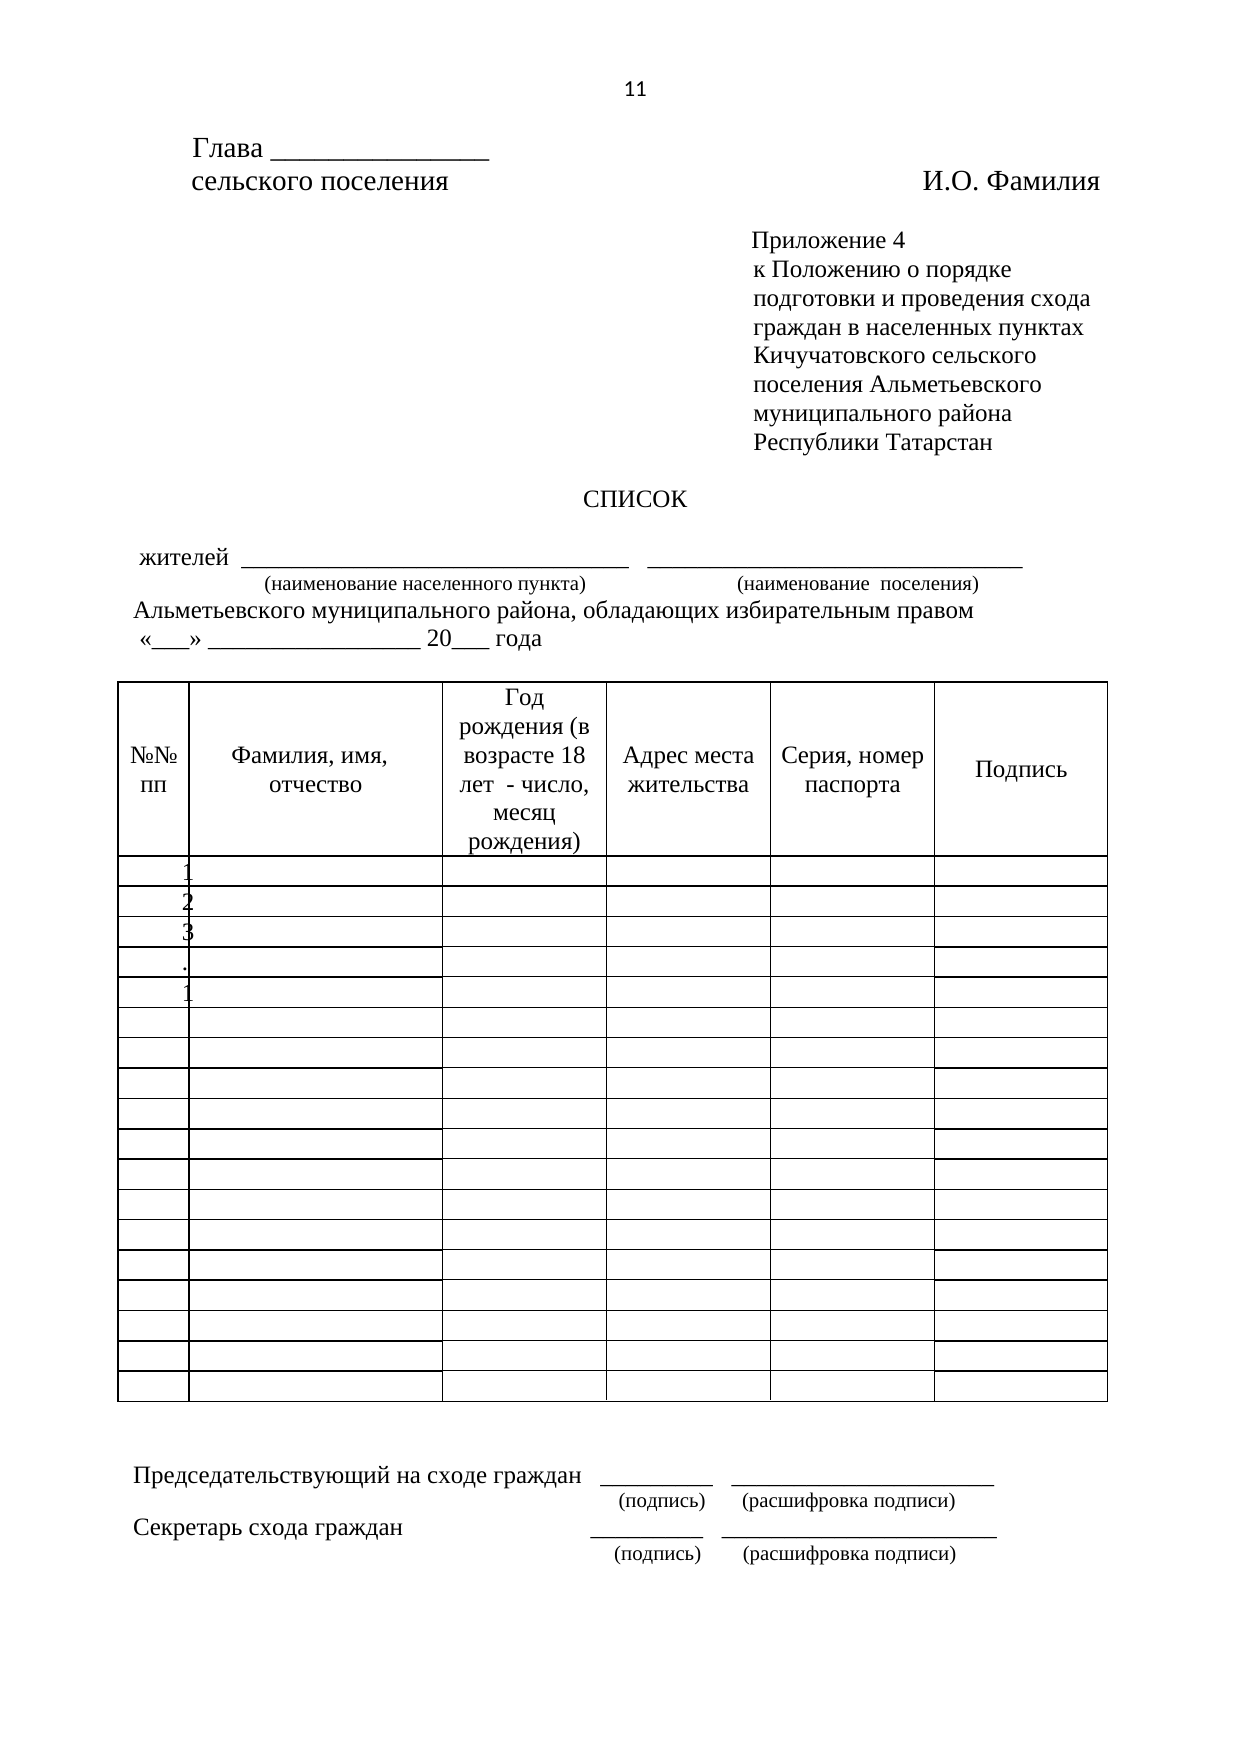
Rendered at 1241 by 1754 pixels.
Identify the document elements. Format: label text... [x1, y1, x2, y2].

text (подпись) (расшифровка подписи) [133, 1488, 1137, 1512]
table_cell [607, 1038, 770, 1067]
table_cell [607, 947, 770, 976]
table_cell [190, 857, 442, 885]
table_cell [607, 977, 770, 1007]
table_cell [935, 978, 1107, 1007]
table_cell [771, 947, 934, 976]
text Председательствующий на сходе граждан _________ _____________________ [133, 1460, 1137, 1488]
text сельского поселения И.О. Фамилия [133, 163, 1137, 197]
table_cell [190, 1008, 442, 1037]
table_cell [607, 1311, 770, 1340]
table_cell [119, 1251, 188, 1279]
table_cell [771, 1099, 934, 1128]
table_cell [443, 1190, 606, 1219]
table_cell [607, 857, 770, 885]
table_cell [606, 1371, 770, 1401]
table_cell [119, 1069, 188, 1097]
table_cell [443, 977, 606, 1007]
table_cell [771, 1129, 934, 1158]
table_cell [443, 887, 606, 916]
table_cell [935, 1372, 1107, 1401]
table_cell [607, 1250, 770, 1279]
table_cell [771, 1190, 934, 1219]
table_cell [190, 887, 442, 916]
table_header Подпись [935, 683, 1107, 855]
table_cell [443, 1159, 606, 1188]
text (подпись) (расшифровка подписи) [133, 1541, 1137, 1565]
table_cell [607, 1159, 770, 1188]
text к Положению о порядке подготовки и проведения схода граждан в населенных пунктах Кичучатовского сельского поселения Альметьевского муниципального района Республики Татарстан [753, 254, 1137, 456]
table_header Фамилия, имя, отчество [190, 683, 442, 855]
table_cell 3 [119, 917, 188, 946]
table_cell [119, 1372, 188, 1401]
table_cell [771, 1220, 934, 1249]
table_cell [935, 1069, 1107, 1097]
table_cell [935, 917, 1107, 946]
table_cell [771, 1250, 934, 1279]
table_cell [190, 1251, 442, 1279]
table_cell [771, 1311, 934, 1340]
table_cell [119, 1130, 188, 1158]
table_cell [443, 1068, 606, 1097]
table_cell [119, 1311, 188, 1340]
table_cell [771, 1068, 934, 1097]
table_cell [190, 1160, 442, 1188]
table_cell [607, 1280, 770, 1310]
table_cell [607, 1008, 770, 1037]
table_cell [607, 1220, 770, 1249]
table_cell [443, 947, 606, 976]
table_cell [119, 1099, 188, 1128]
table_cell [119, 1008, 188, 1037]
text (наименование населенного пункта) (наименование поселения) [133, 571, 1137, 595]
text Секретарь схода граждан _________ ______________________ [133, 1512, 1137, 1541]
table_cell [607, 1068, 770, 1097]
table_cell [607, 917, 770, 946]
table_cell [935, 1008, 1107, 1037]
table_cell [771, 1008, 934, 1037]
text «___» _________________ 20___ года [133, 623, 1137, 652]
table_cell [935, 1342, 1107, 1370]
table_cell 1 [119, 857, 188, 885]
table_cell [771, 977, 934, 1007]
table_cell [935, 1281, 1107, 1310]
table_cell [443, 1220, 606, 1249]
table_cell [190, 1281, 442, 1310]
table_cell [935, 1251, 1107, 1279]
table_cell [443, 1129, 606, 1158]
table_cell [190, 1190, 442, 1219]
table_cell [190, 948, 442, 976]
table_cell [119, 1220, 188, 1249]
table_cell [935, 948, 1107, 976]
table_cell [443, 1280, 606, 1310]
table_cell [771, 857, 934, 885]
table_cell [190, 1069, 442, 1097]
table_cell [190, 978, 442, 1007]
table_cell [607, 1190, 770, 1219]
table_cell [771, 1038, 934, 1067]
table_cell [190, 1099, 442, 1128]
table_cell [119, 1038, 188, 1067]
table_cell [607, 1341, 770, 1370]
table_cell [935, 1099, 1107, 1128]
list Глава _______________ [133, 130, 1137, 163]
table_cell 2 [119, 887, 188, 916]
text СПИСОК [133, 484, 1137, 513]
table_cell [443, 1371, 606, 1401]
table_cell [119, 1190, 188, 1219]
table_cell [443, 1099, 606, 1128]
table_cell [119, 1160, 188, 1188]
text жителей _______________________________ ______________________________ [133, 542, 1137, 571]
table_cell . [119, 948, 188, 976]
table_cell [771, 1159, 934, 1188]
table_cell [607, 1129, 770, 1158]
table_cell [607, 1099, 770, 1128]
table_cell [443, 1008, 606, 1037]
table_cell [190, 917, 442, 946]
table_cell [190, 1038, 442, 1067]
table_cell [935, 857, 1107, 885]
table_cell [607, 887, 770, 916]
table_cell [935, 1160, 1107, 1188]
table_cell [935, 1130, 1107, 1158]
table_header Адрес места жительства [607, 683, 770, 855]
table_cell [190, 1342, 442, 1370]
table_cell [935, 887, 1107, 916]
text Альметьевского муниципального района, обладающих избирательным правом [133, 595, 1137, 623]
table_cell [935, 1038, 1107, 1067]
table_cell [771, 887, 934, 916]
table_cell [935, 1190, 1107, 1219]
table_cell [771, 1280, 934, 1310]
table_cell [935, 1220, 1107, 1249]
table_cell [443, 1038, 606, 1067]
table_cell [771, 917, 934, 946]
table_cell [443, 857, 606, 885]
table_cell [190, 1311, 442, 1340]
table_cell [770, 1371, 934, 1401]
table_cell [190, 1372, 442, 1401]
table_cell [119, 1342, 188, 1370]
table_cell [443, 1341, 606, 1370]
table_cell [771, 1341, 934, 1370]
table_cell [190, 1220, 442, 1249]
table_cell [443, 1311, 606, 1340]
table_cell [443, 1250, 606, 1279]
text Приложение 4 [133, 226, 1137, 254]
table_cell [119, 1281, 188, 1310]
table_cell 1 [119, 978, 188, 1007]
table_cell [935, 1311, 1107, 1340]
table_cell [190, 1130, 442, 1158]
table_header Год рождения (в возрасте 18 лет - число, месяц рождения) [443, 683, 606, 855]
table_header №№ пп [119, 683, 188, 855]
table_cell [443, 917, 606, 946]
table_header Серия, номер паспорта [771, 683, 934, 855]
